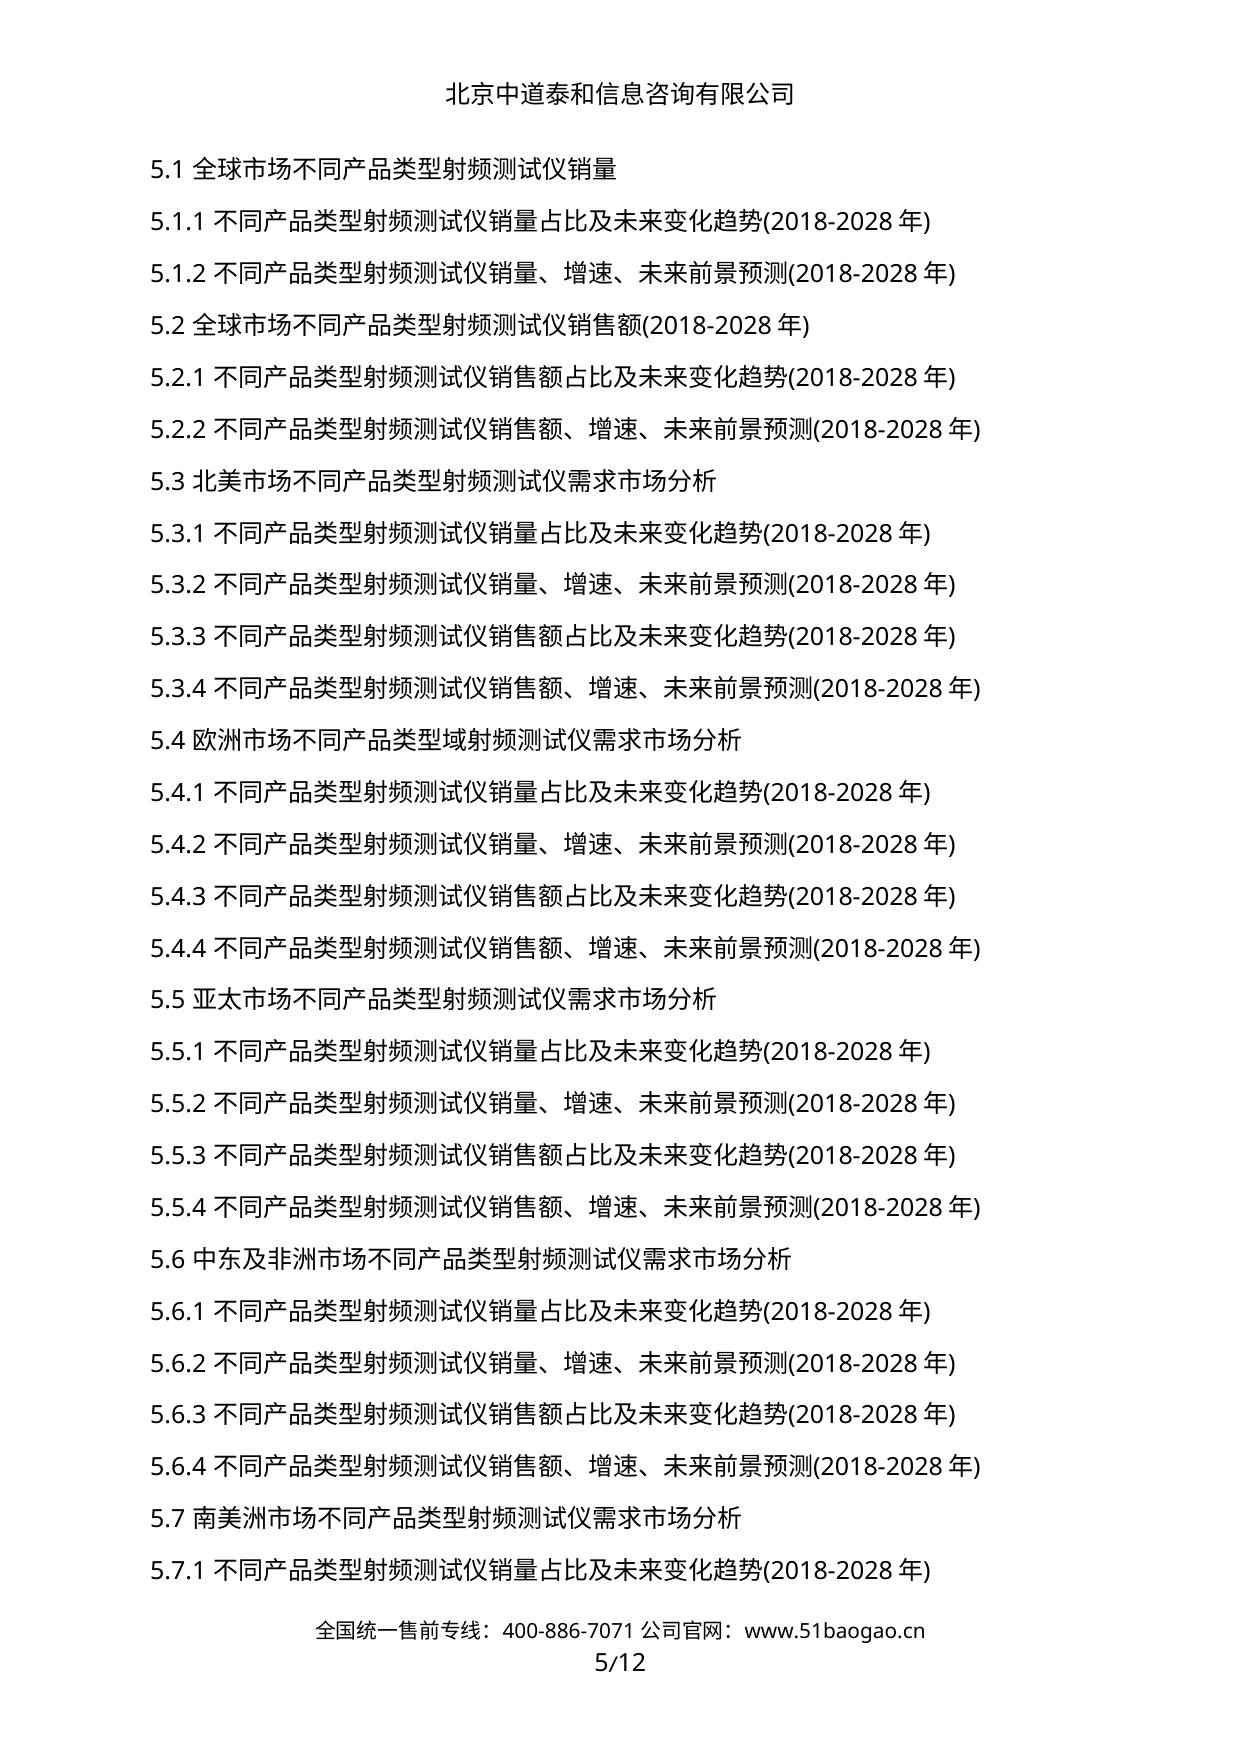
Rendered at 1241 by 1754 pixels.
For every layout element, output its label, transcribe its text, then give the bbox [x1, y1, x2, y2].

text 5.2.1 不同产品类型射频测试仪销售额占比及未来变化趋势(2018-2028年) [150, 357, 1090, 394]
text 5.4.2 不同产品类型射频测试仪销量、增速、未来前景预测(2018-2028年) [150, 824, 1090, 861]
text 5.1.1 不同产品类型射频测试仪销量占比及未来变化趋势(2018-2028年) [150, 202, 1090, 238]
text 5.4 欧洲市场不同产品类型域射频测试仪需求市场分析 [150, 721, 1090, 757]
text 5.5.1 不同产品类型射频测试仪销量占比及未来变化趋势(2018-2028年) [150, 1032, 1090, 1068]
text 5.4.1 不同产品类型射频测试仪销量占比及未来变化趋势(2018-2028年) [150, 772, 1090, 809]
text 5.6.4 不同产品类型射频测试仪销售额、增速、未来前景预测(2018-2028年) [150, 1447, 1090, 1483]
text 5.5.2 不同产品类型射频测试仪销量、增速、未来前景预测(2018-2028年) [150, 1084, 1090, 1120]
text 5.3.2 不同产品类型射频测试仪销量、增速、未来前景预测(2018-2028年) [150, 565, 1090, 601]
text 5.5.3 不同产品类型射频测试仪销售额占比及未来变化趋势(2018-2028年) [150, 1136, 1090, 1172]
text 5.3.1 不同产品类型射频测试仪销量占比及未来变化趋势(2018-2028年) [150, 513, 1090, 549]
text 5.3.4 不同产品类型射频测试仪销售额、增速、未来前景预测(2018-2028年) [150, 669, 1090, 705]
text 5.2 全球市场不同产品类型射频测试仪销售额(2018-2028年) [150, 306, 1090, 342]
text 5.6 中东及非洲市场不同产品类型射频测试仪需求市场分析 [150, 1239, 1090, 1276]
text 5.1 全球市场不同产品类型射频测试仪销量 [150, 150, 1090, 186]
text 5.5 亚太市场不同产品类型射频测试仪需求市场分析 [150, 980, 1090, 1016]
text 5.5.4 不同产品类型射频测试仪销售额、增速、未来前景预测(2018-2028年) [150, 1187, 1090, 1224]
text 5.1.2 不同产品类型射频测试仪销量、增速、未来前景预测(2018-2028年) [150, 254, 1090, 290]
text 5.4.3 不同产品类型射频测试仪销售额占比及未来变化趋势(2018-2028年) [150, 876, 1090, 912]
text 5.4.4 不同产品类型射频测试仪销售额、增速、未来前景预测(2018-2028年) [150, 928, 1090, 964]
text 5.7.1 不同产品类型射频测试仪销量占比及未来变化趋势(2018-2028年) [150, 1551, 1090, 1587]
text 5.6.2 不同产品类型射频测试仪销量、增速、未来前景预测(2018-2028年) [150, 1343, 1090, 1379]
text 5.6.3 不同产品类型射频测试仪销售额占比及未来变化趋势(2018-2028年) [150, 1395, 1090, 1431]
text 5.3 北美市场不同产品类型射频测试仪需求市场分析 [150, 461, 1090, 497]
text 5.2.2 不同产品类型射频测试仪销售额、增速、未来前景预测(2018-2028年) [150, 409, 1090, 446]
text 5.3.3 不同产品类型射频测试仪销售额占比及未来变化趋势(2018-2028年) [150, 617, 1090, 653]
text 5.7 南美洲市场不同产品类型射频测试仪需求市场分析 [150, 1499, 1090, 1535]
text 5.6.1 不同产品类型射频测试仪销量占比及未来变化趋势(2018-2028年) [150, 1291, 1090, 1327]
